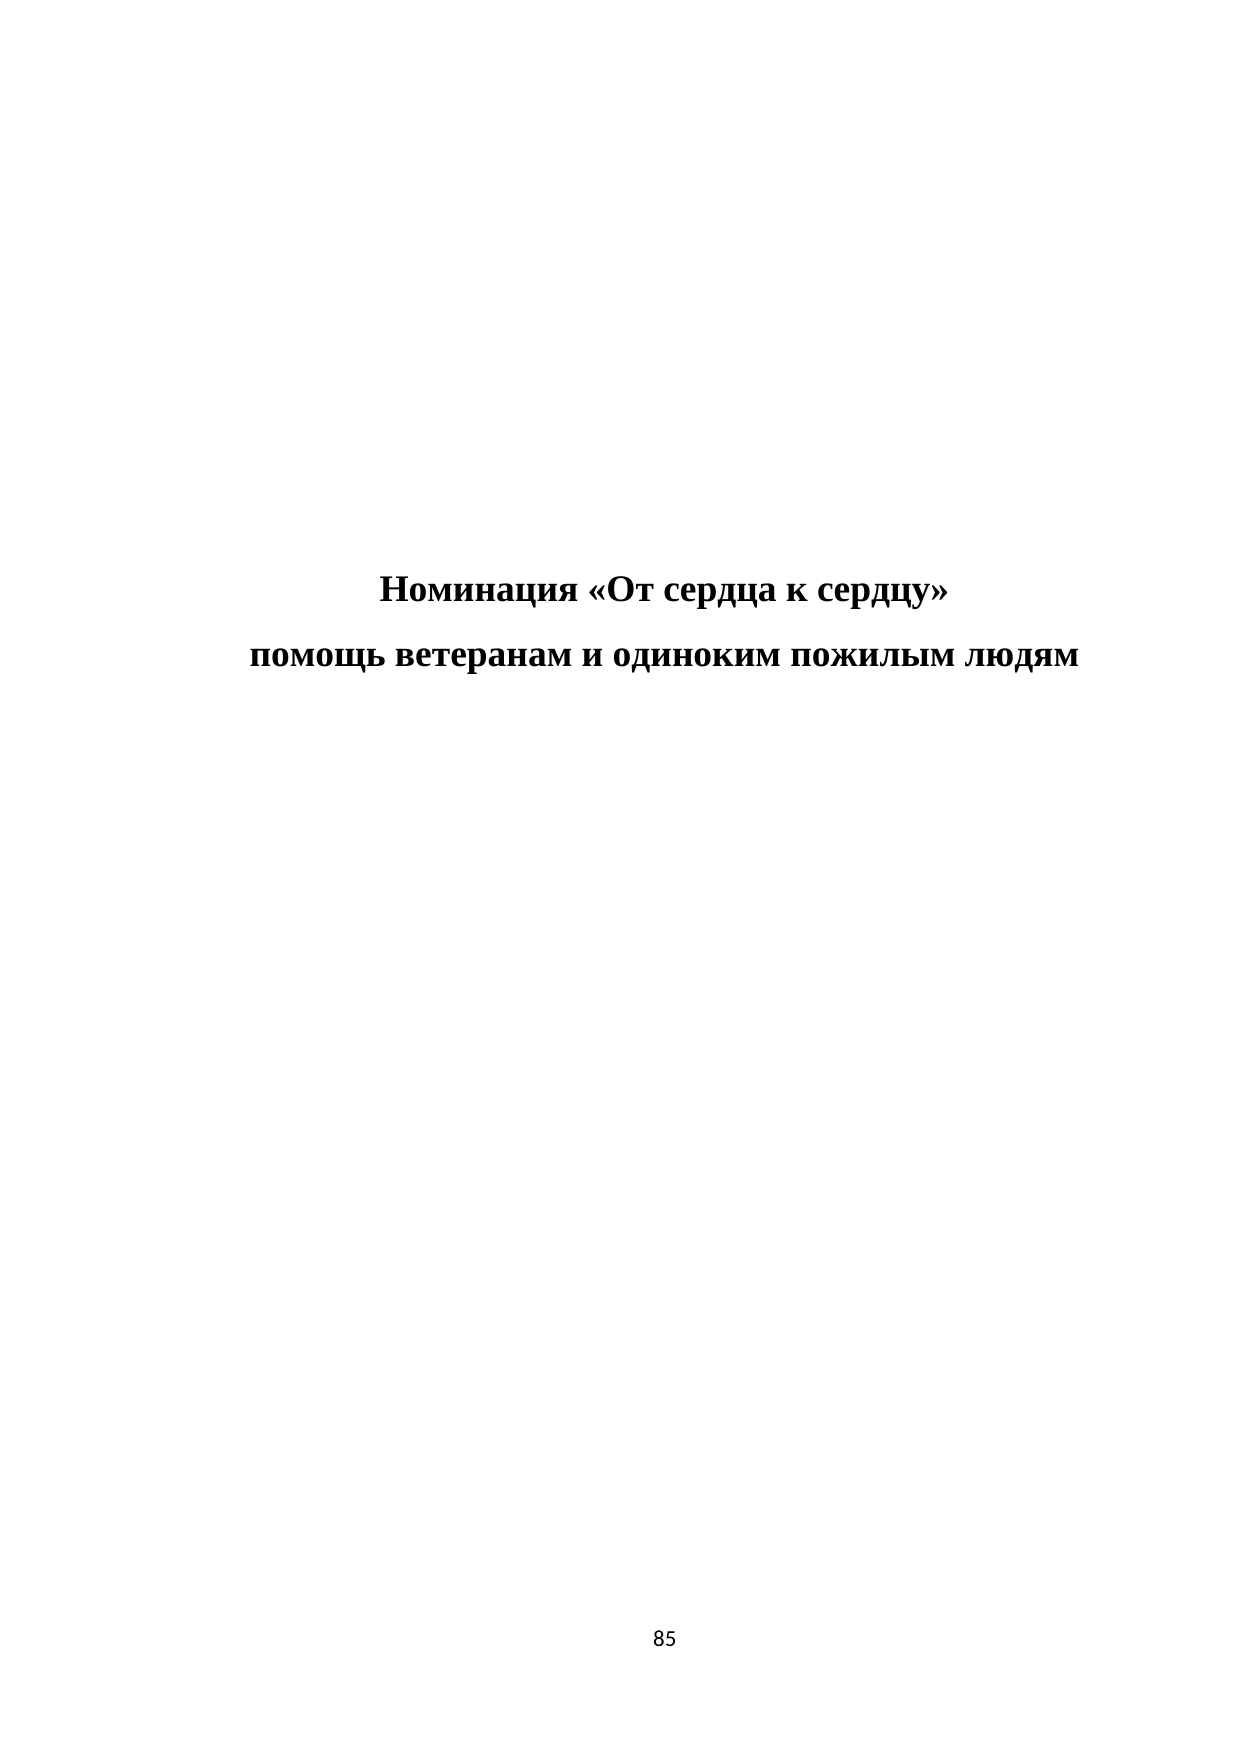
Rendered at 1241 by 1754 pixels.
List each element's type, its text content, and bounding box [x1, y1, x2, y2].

subtitle Номинация «От сердца к сердцу» [177, 567, 1152, 610]
text помощь ветеранам и одиноким пожилым людям [177, 632, 1152, 675]
